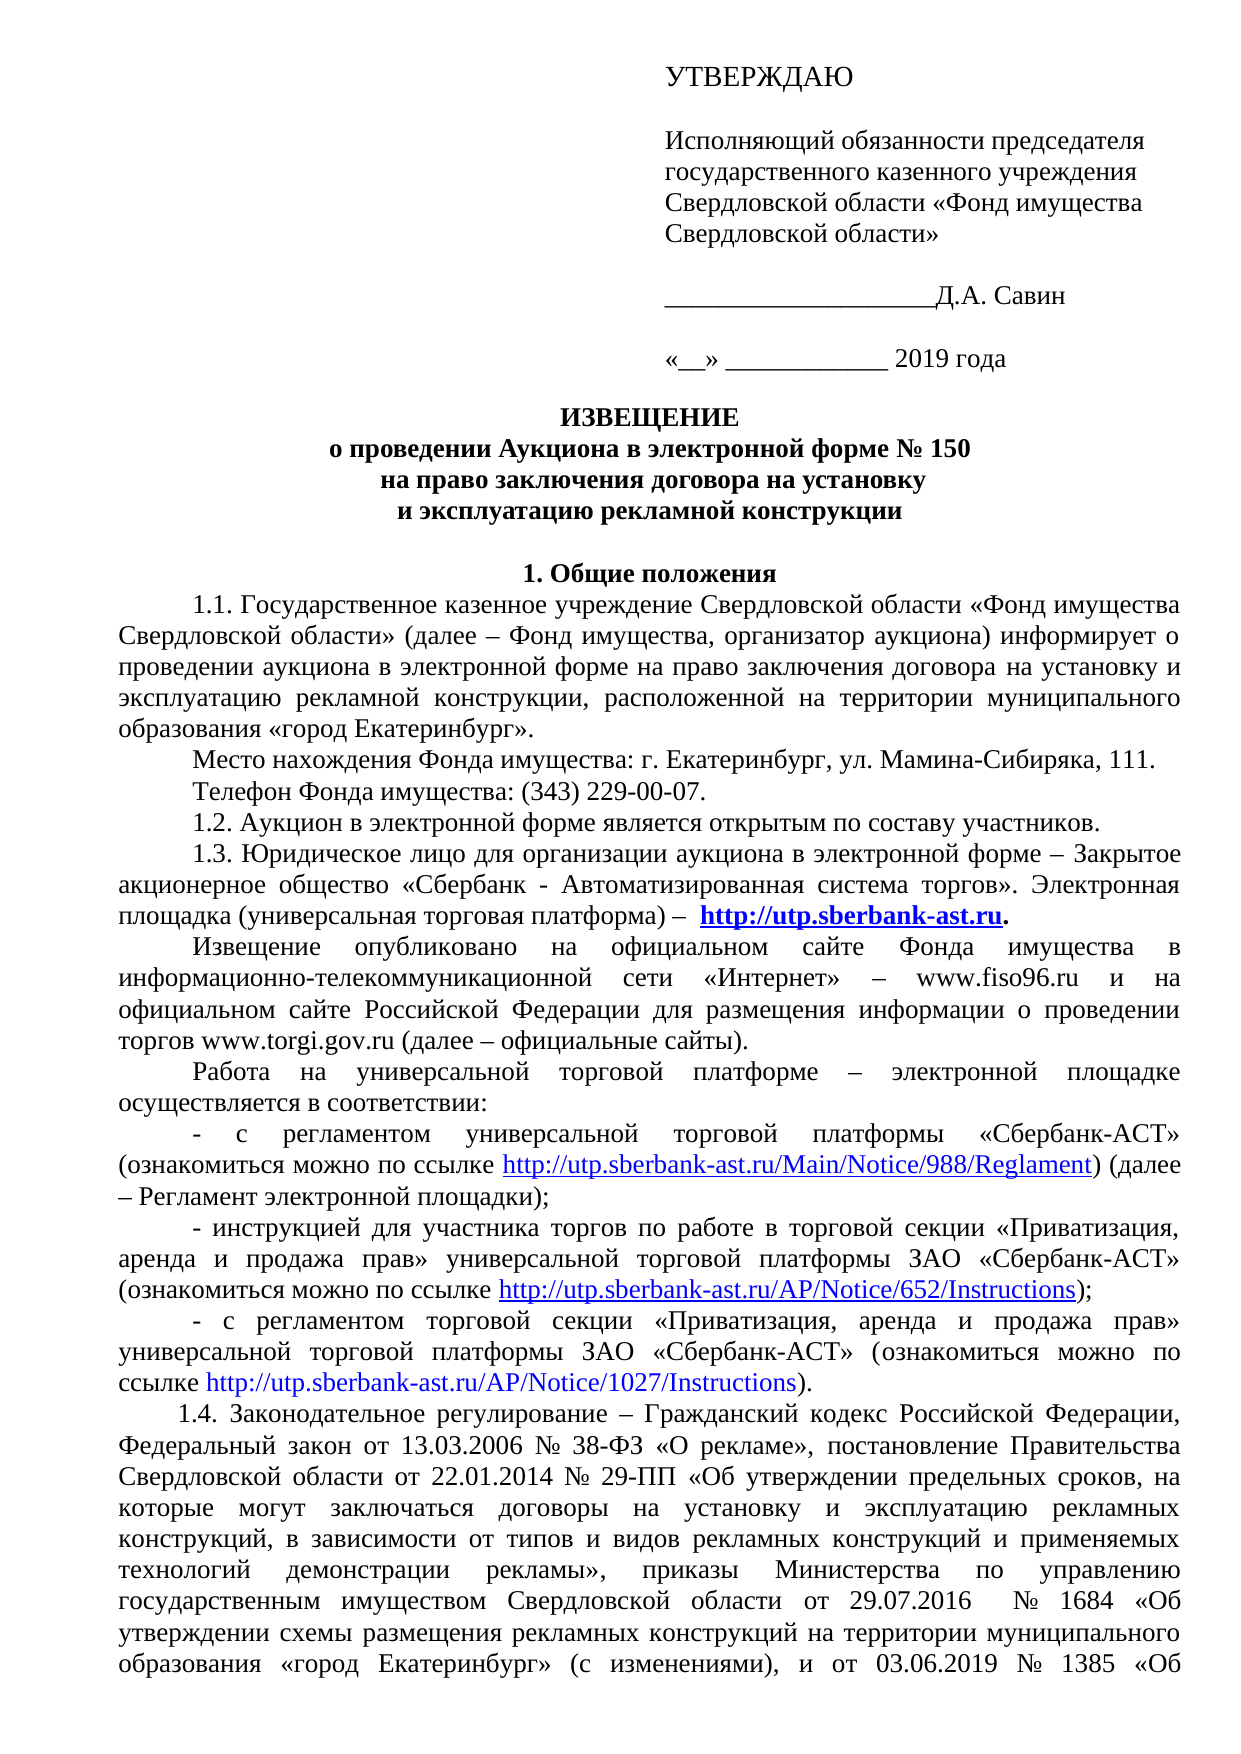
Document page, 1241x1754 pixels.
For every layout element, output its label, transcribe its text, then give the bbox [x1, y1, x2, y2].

text 1.3. Юридическое лицо для организации аукциона в электронной форме – Закрытое акционерное общество «Сбербанк - Автоматизированная система торгов». Электронная площадка (универсальная торговая платформа) – http://utp.sberbank-ast.ru. [118, 837, 1181, 930]
text о проведении Аукциона в электронной форме № 150 [118, 432, 1181, 463]
text ИЗВЕЩЕНИЕ [118, 401, 1181, 432]
text - инструкцией для участника торгов по работе в торговой секции «Приватизация, аренда и продажа прав» универсальной торговой платформы ЗАО «Сбербанк-АСТ» (ознакомиться можно по ссылке http://utp.sberbank-ast.ru/AP/Notice/652/Instructions); [118, 1211, 1181, 1304]
text - с регламентом универсальной торговой платформы «Сбербанк-АСТ» (ознакомиться можно по ссылке http://utp.sberbank-ast.ru/Main/Notice/988/Reglament) (далее – Регламент электронной площадки); [118, 1117, 1181, 1211]
text ____________________Д.А. Савин [664, 279, 1181, 311]
text государственного казенного учреждения Свердловской области «Фонд имущества Свердловской области» [664, 155, 1181, 248]
text 1.1. Государственное казенное учреждение Свердловской области «Фонд имущества Свердловской области» (далее – Фонд имущества, организатор аукциона) информирует о проведении аукциона в электронной форме на право заключения договора на установку и эксплуатацию рекламной конструкции, расположенной на территории муниципального образования «город Екатеринбург». [118, 588, 1181, 743]
text Телефон Фонда имущества: (343) 229-00-07. [118, 775, 1181, 806]
text Исполняющий обязанности председателя [664, 124, 1181, 155]
text УТВЕРЖДАЮ [664, 59, 1181, 93]
text «__» ____________ 2019 года [664, 342, 1181, 373]
text Место нахождения Фонда имущества: г. Екатеринбург, ул. Мамина-Сибиряка, 111. [118, 743, 1181, 775]
text Работа на универсальной торговой платформе – электронной площадке осуществляется в соответствии: [118, 1055, 1181, 1117]
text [118, 1398, 1181, 1678]
text Извещение опубликовано на официальном сайте Фонда имущества в информационно-телекоммуникационной сети «Интернет» – www.fiso96.ru и на официальном сайте Российской Федерации для размещения информации о проведении торгов www.torgi.gov.ru (далее – официальные сайты). [118, 930, 1181, 1055]
text - с регламентом торговой секции «Приватизация, аренда и продажа прав» универсальной торговой платформы ЗАО «Сбербанк-АСТ» (ознакомиться можно по ссылке http://utp.sberbank-ast.ru/AP/Notice/1027/Instructions). [118, 1304, 1181, 1398]
text и эксплуатацию рекламной конструкции [118, 494, 1181, 526]
text на право заключения договора на установку [118, 463, 1181, 494]
text 1. Общие положения [118, 557, 1181, 588]
text 1.2. Аукцион в электронной форме является открытым по составу участников. [118, 806, 1181, 837]
